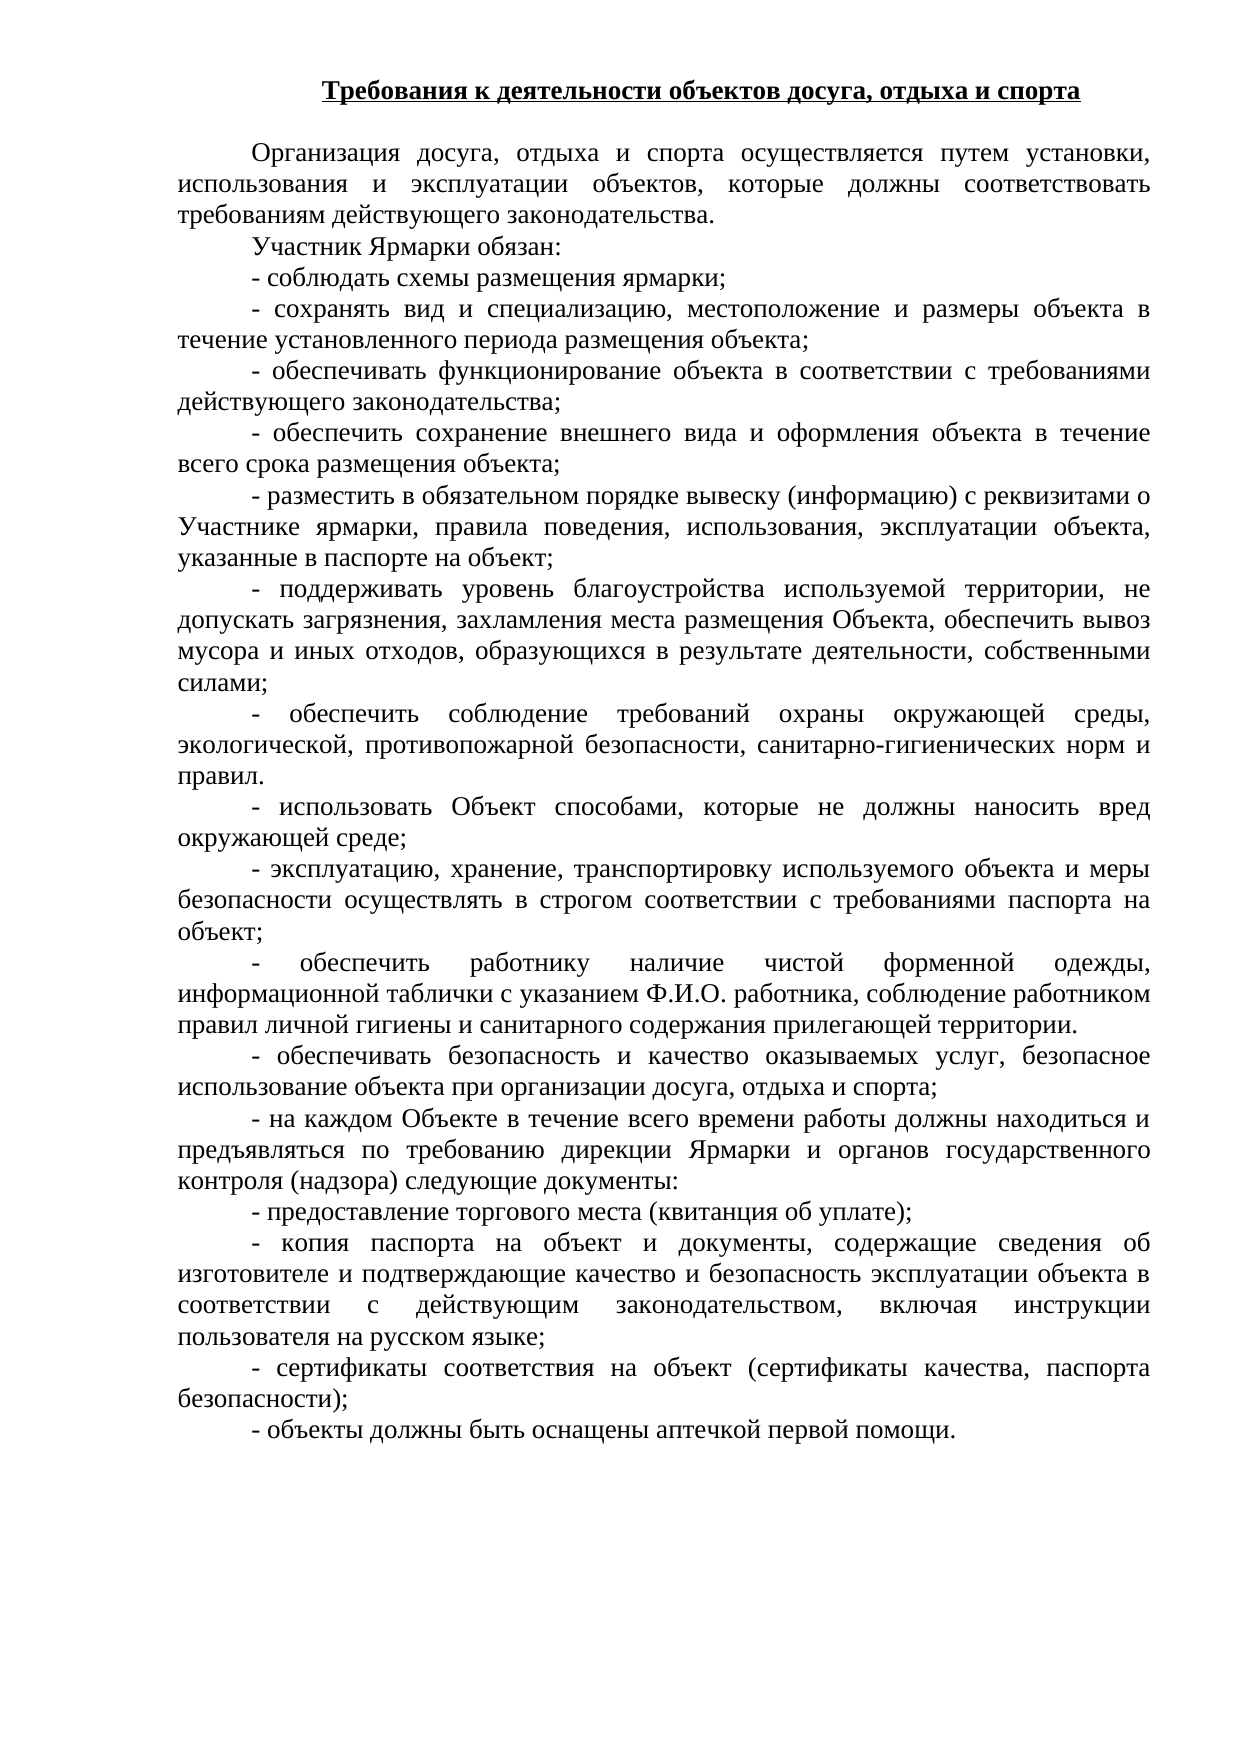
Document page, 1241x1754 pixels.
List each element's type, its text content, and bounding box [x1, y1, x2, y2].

text - обеспечить соблюдение требований охраны окружающей среды, экологической, противопожарной безопасности, санитарно-гигиенических норм и правил. [177, 697, 1152, 790]
text - сертификаты соответствия на объект (сертификаты качества, паспорта безопасности); [177, 1351, 1152, 1413]
text Организация досуга, отдыха и спорта осуществляется путем установки, использования и эксплуатации объектов, которые должны соответствовать требованиям действующего законодательства. [177, 136, 1152, 229]
text - эксплуатацию, хранение, транспортировку используемого объекта и меры безопасности осуществлять в строгом соответствии с требованиями паспорта на объект; [177, 852, 1152, 946]
text - на каждом Объекте в течение всего времени работы должны находиться и предъявляться по требованию дирекции Ярмарки и органов государственного контроля (надзора) следующие документы: [177, 1102, 1152, 1195]
text - использовать Объект способами, которые не должны наносить вред окружающей среде; [177, 790, 1152, 852]
text - обеспечивать функционирование объекта в соответствии с требованиями действующего законодательства; [177, 354, 1152, 416]
text - соблюдать схемы размещения ярмарки; [177, 261, 1152, 292]
text - сохранять вид и специализацию, местоположение и размеры объекта в течение установленного периода размещения объекта; [177, 292, 1152, 354]
text - поддерживать уровень благоустройства используемой территории, не допускать загрязнения, захламления места размещения Объекта, обеспечить вывоз мусора и иных отходов, образующихся в результате деятельности, собственными силами; [177, 572, 1152, 697]
text - обеспечить сохранение внешнего вида и оформления объекта в течение всего срока размещения объекта; [177, 416, 1152, 479]
text Требования к деятельности объектов досуга, отдыха и спорта [177, 74, 1152, 105]
text Участник Ярмарки обязан: [177, 229, 1152, 261]
text - обеспечивать безопасность и качество оказываемых услуг, безопасное использование объекта при организации досуга, отдыха и спорта; [177, 1039, 1152, 1102]
text - объекты должны быть оснащены аптечкой первой помощи. [177, 1413, 1152, 1444]
text - разместить в обязательном порядке вывеску (информацию) с реквизитами о Участнике ярмарки, правила поведения, использования, эксплуатации объекта, указанные в паспорте на объект; [177, 479, 1152, 572]
text - предоставление торгового места (квитанция об уплате); [177, 1195, 1152, 1226]
text - копия паспорта на объект и документы, содержащие сведения об изготовителе и подтверждающие качество и безопасность эксплуатации объекта в соответствии с действующим законодательством, включая инструкции пользователя на русском языке; [177, 1226, 1152, 1351]
text - обеспечить работнику наличие чистой форменной одежды, информационной таблички с указанием Ф.И.О. работника, соблюдение работником правил личной гигиены и санитарного содержания прилегающей территории. [177, 946, 1152, 1039]
